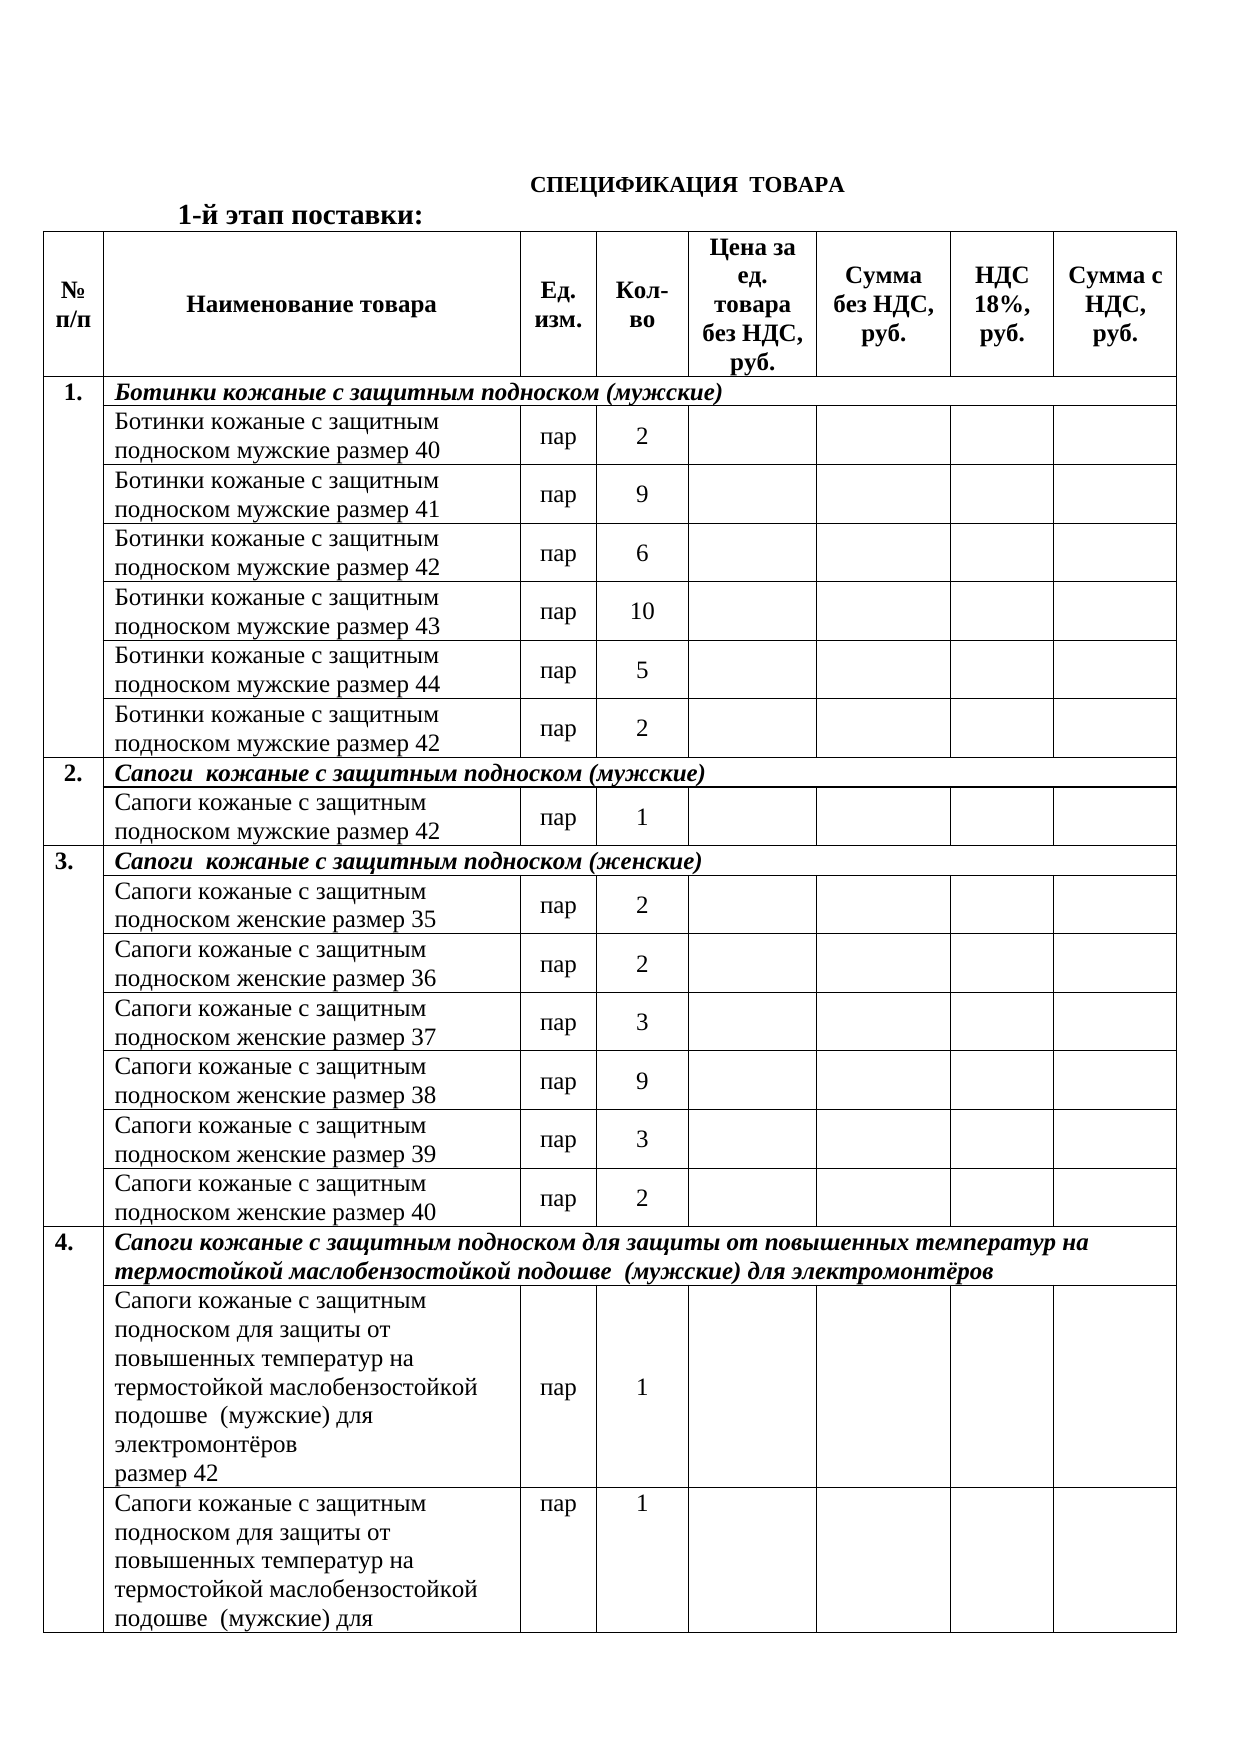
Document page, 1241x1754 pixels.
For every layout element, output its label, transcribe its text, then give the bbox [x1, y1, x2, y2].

table_cell Сапоги кожаные с защитным подноском женские размер 38 [104, 1051, 520, 1109]
table_cell 3 [597, 993, 688, 1050]
table_cell [817, 524, 950, 581]
table_cell [951, 699, 1053, 757]
table_cell [689, 1169, 816, 1226]
table_header Ед. изм. [521, 232, 596, 376]
table_cell 5 [597, 641, 688, 698]
table_header НДС 18%, руб. [951, 232, 1053, 376]
table_cell [689, 582, 816, 639]
table_cell пар [521, 788, 596, 845]
table_cell [951, 582, 1053, 639]
table_cell [951, 788, 1053, 845]
text СПЕЦИФИКАЦИЯ ТОВАРА [177, 171, 1122, 197]
table_cell [951, 1051, 1053, 1109]
table_cell 2 [597, 934, 688, 992]
table_cell 1 [597, 1286, 688, 1487]
table_cell пар [521, 465, 596, 522]
table_cell [689, 406, 816, 464]
table_cell пар [521, 582, 596, 639]
table_cell [1054, 406, 1176, 464]
table_cell 9 [597, 465, 688, 522]
table_cell [817, 993, 950, 1050]
table_cell пар [521, 934, 596, 992]
table_cell [1054, 641, 1176, 698]
table_cell [1054, 934, 1176, 992]
table_cell Ботинки кожаные с защитным подноском мужские размер 40 [104, 406, 520, 464]
table_cell [689, 1286, 816, 1487]
table_cell 2. [44, 758, 103, 845]
table_cell [817, 934, 950, 992]
table_cell Сапоги кожаные с защитным подноском женские размер 39 [104, 1110, 520, 1167]
table_cell [951, 406, 1053, 464]
table_cell [1054, 876, 1176, 933]
table_cell Ботинки кожаные с защитным подноском мужские размер 42 [104, 699, 520, 757]
table_cell [817, 788, 950, 845]
table_cell [689, 465, 816, 522]
table_cell [817, 876, 950, 933]
table_cell Ботинки кожаные с защитным подноском мужские размер 43 [104, 582, 520, 639]
table_header № п/п [44, 232, 103, 376]
table_cell [951, 993, 1053, 1050]
table_cell Сапоги кожаные с защитным подноском женские размер 37 [104, 993, 520, 1050]
table_cell [951, 465, 1053, 522]
table_header Цена за ед. товара без НДС, руб. [689, 232, 816, 376]
table_cell пар [521, 1286, 596, 1487]
table_cell [951, 876, 1053, 933]
table_cell [951, 1286, 1053, 1487]
table_cell 3. [44, 846, 103, 1226]
table_cell [817, 465, 950, 522]
table_cell пар [521, 1110, 596, 1167]
table_cell 2 [597, 876, 688, 933]
table_cell 2 [597, 406, 688, 464]
table_cell [689, 934, 816, 992]
table_cell пар [521, 876, 596, 933]
table_cell Сапоги кожаные с защитным подноском мужские размер 42 [104, 788, 520, 845]
table_cell 9 [597, 1051, 688, 1109]
table_cell [951, 1110, 1053, 1167]
table_cell [1054, 524, 1176, 581]
table_cell 1 [597, 788, 688, 845]
table_cell [817, 1169, 950, 1226]
table_cell 6 [597, 524, 688, 581]
table_cell [689, 641, 816, 698]
table_cell пар [521, 993, 596, 1050]
table_cell [817, 406, 950, 464]
table_cell 4. [44, 1227, 103, 1632]
table_header Наименование товара [104, 232, 520, 376]
table_cell [951, 524, 1053, 581]
table_cell Ботинки кожаные с защитным подноском мужские размер 44 [104, 641, 520, 698]
table_cell [689, 788, 816, 845]
text 1-й этап поставки: [177, 197, 1122, 231]
table_cell [817, 1110, 950, 1167]
table_cell [951, 934, 1053, 992]
table_cell [817, 1488, 950, 1632]
table_header Сумма с НДС, руб. [1054, 232, 1176, 376]
table_cell [817, 699, 950, 757]
table_cell [1054, 1286, 1176, 1487]
table_cell пар [521, 1169, 596, 1226]
table_cell 1. [44, 377, 103, 757]
table_cell [817, 1051, 950, 1109]
table_cell Сапоги кожаные с защитным подноском для защиты от повышенных температур на термостойкой маслобензостойкой подошве (мужские) для электромонтёров [104, 1227, 1176, 1284]
table_cell [689, 699, 816, 757]
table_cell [104, 1488, 520, 1632]
table_cell 3 [597, 1110, 688, 1167]
table_cell Сапоги кожаные с защитным подноском женские размер 36 [104, 934, 520, 992]
table_cell [1054, 1488, 1176, 1632]
table_cell Ботинки кожаные с защитным подноском мужские размер 42 [104, 524, 520, 581]
table_cell [951, 641, 1053, 698]
table_cell Сапоги кожаные с защитным подноском (мужские) [104, 758, 1176, 786]
table_cell [1054, 582, 1176, 639]
table_cell пар [521, 406, 596, 464]
table_cell Ботинки кожаные с защитным подноском (мужские) [104, 377, 1176, 405]
table_cell [817, 582, 950, 639]
table_cell [1054, 465, 1176, 522]
table_cell пар [521, 524, 596, 581]
table_cell 2 [597, 1169, 688, 1226]
table_cell [1054, 1051, 1176, 1109]
table_cell Ботинки кожаные с защитным подноском мужские размер 41 [104, 465, 520, 522]
table_cell пар [521, 1488, 596, 1632]
table_cell [1054, 1110, 1176, 1167]
table_cell [689, 1488, 816, 1632]
table_cell Сапоги кожаные с защитным подноском для защиты от повышенных температур на термостойкой маслобензостойкой подошве (мужские) для электромонтёров размер 42 [104, 1286, 520, 1487]
table_cell [689, 1110, 816, 1167]
table_cell Сапоги кожаные с защитным подноском женские размер 35 [104, 876, 520, 933]
table_cell [951, 1169, 1053, 1226]
table_cell пар [521, 641, 596, 698]
table_cell [1054, 1169, 1176, 1226]
table_cell пар [521, 1051, 596, 1109]
table_header Кол-во [597, 232, 688, 376]
table_header Сумма без НДС, руб. [817, 232, 950, 376]
table_cell [817, 641, 950, 698]
table_cell [1054, 699, 1176, 757]
table_cell [689, 876, 816, 933]
table_cell [689, 524, 816, 581]
table_cell [689, 993, 816, 1050]
table_cell [817, 1286, 950, 1487]
table_cell пар [521, 699, 596, 757]
table_cell 2 [597, 699, 688, 757]
table_cell 10 [597, 582, 688, 639]
table_cell [689, 1051, 816, 1109]
table_cell [951, 1488, 1053, 1632]
table_cell Сапоги кожаные с защитным подноском женские размер 40 [104, 1169, 520, 1226]
table_cell [1054, 993, 1176, 1050]
table_cell Сапоги кожаные с защитным подноском (женские) [104, 846, 1176, 875]
table_cell 1 [597, 1488, 688, 1632]
table_cell [1054, 788, 1176, 845]
